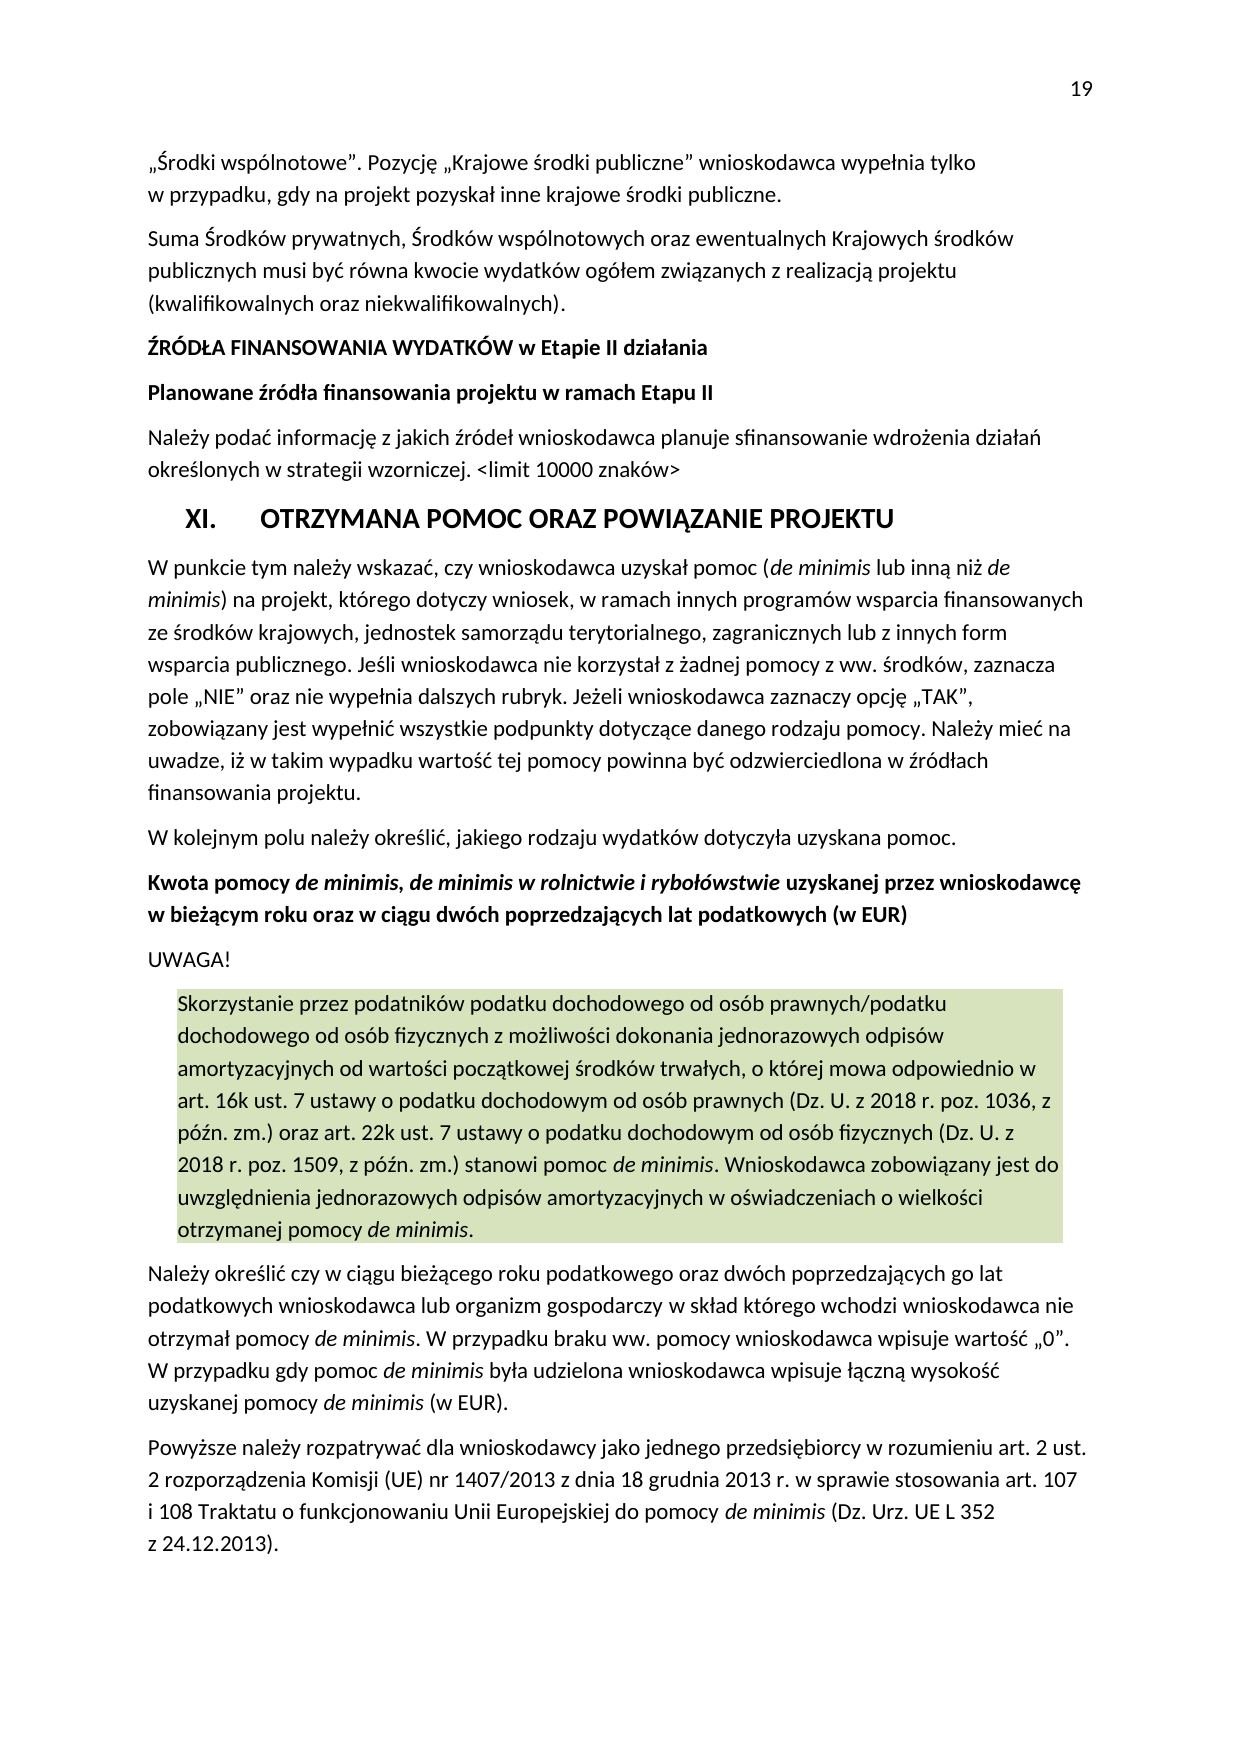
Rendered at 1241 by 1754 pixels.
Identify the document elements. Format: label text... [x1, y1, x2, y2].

list OTRZYMANA POMOC ORAZ POWIĄZANIE PROJEKTU [185, 500, 1093, 535]
text W punkcie tym należy wskazać, czy wnioskodawca uzyskał pomoc (de minimis lub inną niż de minimis) na projekt, którego dotyczy wniosek, w ramach innych programów wsparcia finansowanych ze środków krajowych, jednostek samorządu terytorialnego, zagranicznych lub z innych form wsparcia publicznego. Jeśli wnioskodawca nie korzystał z żadnej pomocy z ww. środków, zaznacza pole „NIE” oraz nie wypełnia dalszych rubryk. Jeżeli wnioskodawca zaznaczy opcję „TAK”, zobowiązany jest wypełnić wszystkie podpunkty dotyczące danego rodzaju pomocy. Należy mieć na uwadze, iż w takim wypadku wartość tej pomocy powinna być odzwierciedlona w źródłach finansowania projektu. [148, 553, 1093, 807]
text Suma Środków prywatnych, Środków wspólnotowych oraz ewentualnych Krajowych środków publicznych musi być równa kwocie wydatków ogółem związanych z realizacją projektu (kwalifikowalnych oraz niekwalifikowalnych). [148, 224, 1093, 317]
text ŹRÓDŁA FINANSOWANIA WYDATKÓW w Etapie II działania [148, 333, 1093, 362]
text Należy podać informację z jakich źródeł wnioskodawca planuje sfinansowanie wdrożenia działań określonych w strategii wzorniczej. <limit 10000 znaków> [148, 423, 1093, 483]
text W kolejnym polu należy określić, jakiego rodzaju wydatków dotyczyła uzyskana pomoc. [148, 823, 1093, 851]
text Planowane źródła finansowania projektu w ramach Etapu II [148, 378, 1093, 406]
text Powyższe należy rozpatrywać dla wnioskodawcy jako jednego przedsiębiorcy w rozumieniu art. 2 ust. 2 rozporządzenia Komisji (UE) nr 1407/2013 z dnia 18 grudnia 2013 r. w sprawie stosowania art. 107 i 108 Traktatu o funkcjonowaniu Unii Europejskiej do pomocy de minimis (Dz. Urz. UE L 352 z 24.12.2013). [148, 1433, 1093, 1557]
text Kwota pomocy de minimis, de minimis w rolnictwie i rybołówstwie uzyskanej przez wnioskodawcę w bieżącym roku oraz w ciągu dwóch poprzedzających lat podatkowych (w EUR) [148, 868, 1093, 928]
text Należy określić czy w ciągu bieżącego roku podatkowego oraz dwóch poprzedzających go lat podatkowych wnioskodawca lub organizm gospodarczy w skład którego wchodzi wnioskodawca nie otrzymał pomocy de minimis. W przypadku braku ww. pomocy wnioskodawca wpisuje wartość „0”. W przypadku gdy pomoc de minimis była udzielona wnioskodawca wpisuje łączną wysokość uzyskanej pomocy de minimis (w EUR). [148, 1259, 1093, 1416]
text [148, 148, 1093, 208]
text Skorzystanie przez podatników podatku dochodowego od osób prawnych/podatku dochodowego od osób fizycznych z możliwości dokonania jednorazowych odpisów amortyzacyjnych od wartości początkowej środków trwałych, o której mowa odpowiednio w art. 16k ust. 7 ustawy o podatku dochodowym od osób prawnych (Dz. U. z 2018 r. poz. 1036, z późn. zm.) oraz art. 22k ust. 7 ustawy o podatku dochodowym od osób fizycznych (Dz. U. z 2018 r. poz. 1509, z późn. zm.) stanowi pomoc de minimis. Wnioskodawca zobowiązany jest do uwzględnienia jednorazowych odpisów amortyzacyjnych w oświadczeniach o wielkości otrzymanej pomocy de minimis. [177, 989, 1063, 1243]
text UWAGA! [148, 945, 1093, 973]
